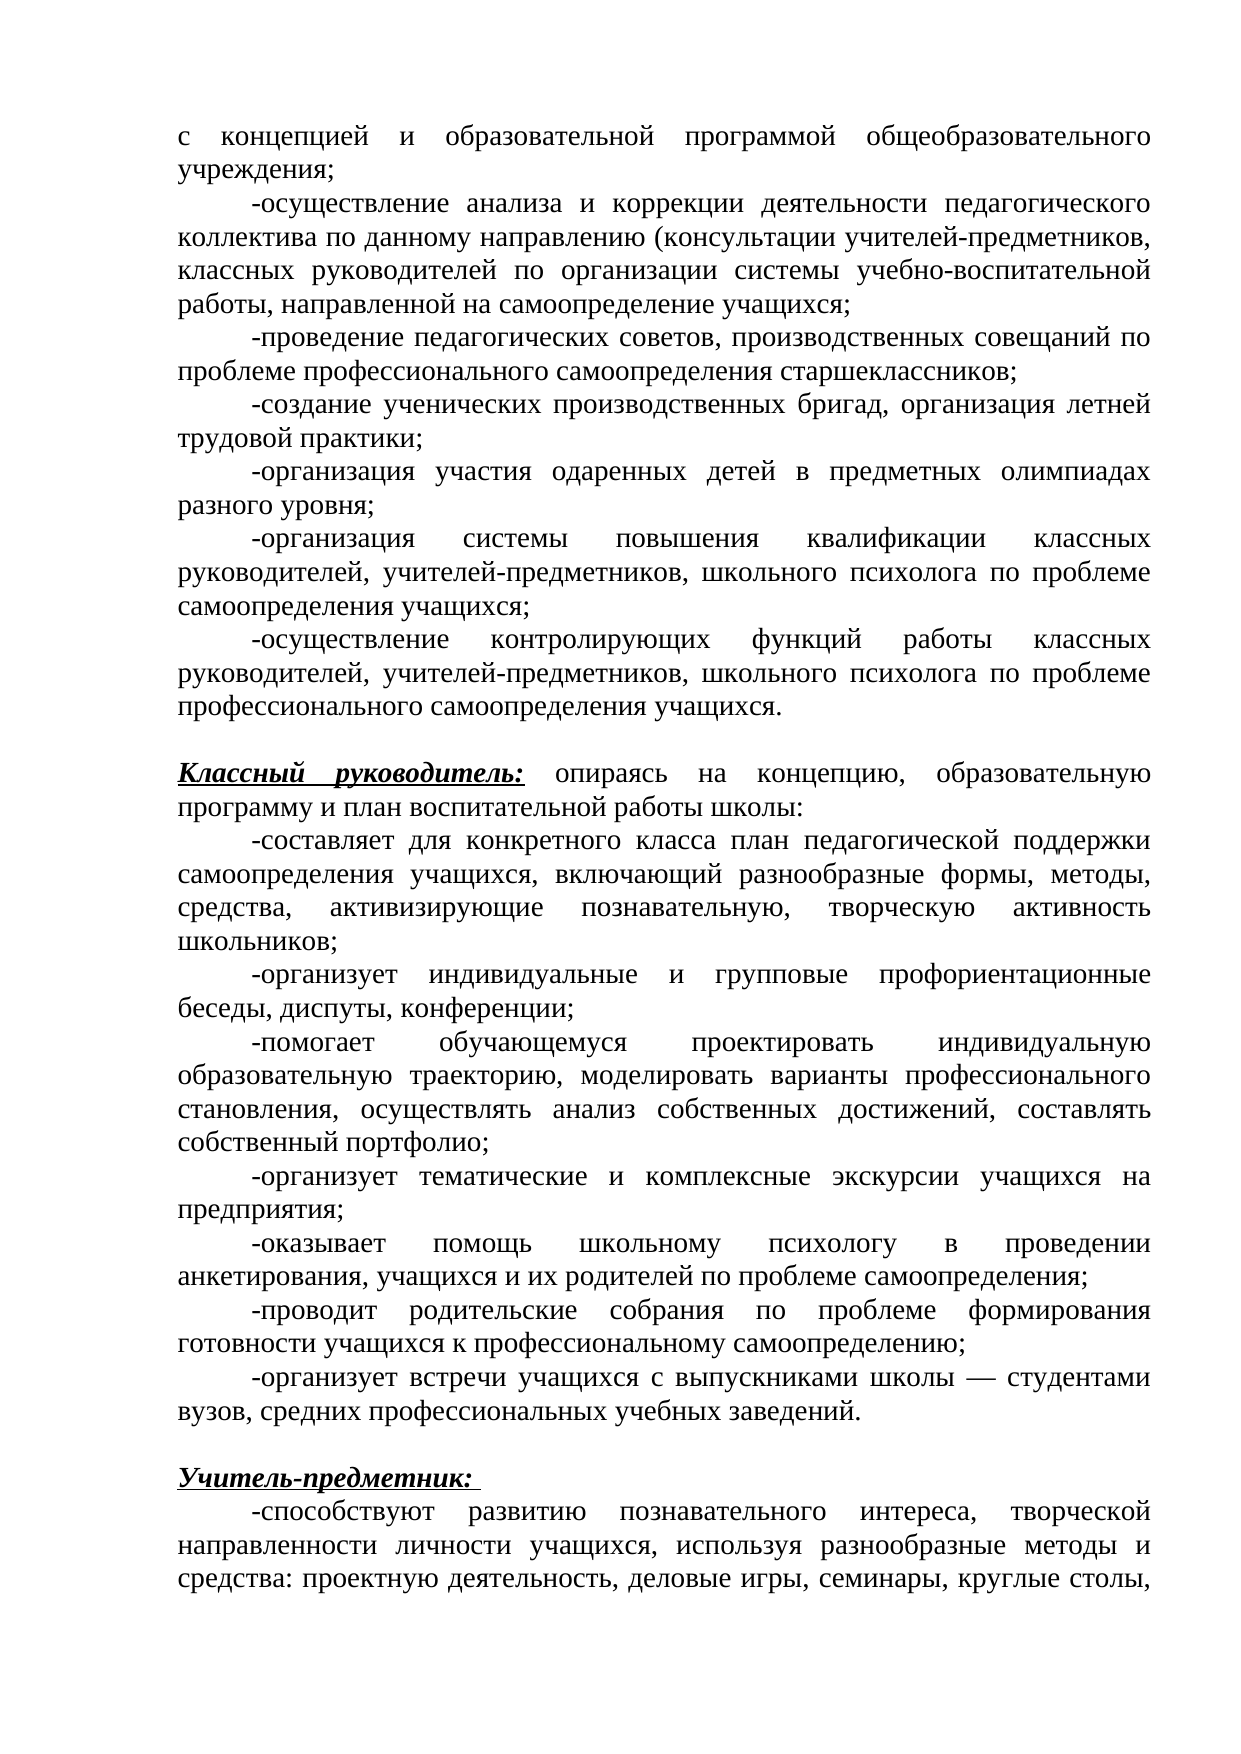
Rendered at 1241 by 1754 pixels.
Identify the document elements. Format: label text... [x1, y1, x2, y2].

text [177, 118, 1152, 185]
text -создание ученических производственных бригад, организация летней трудовой практики; [177, 386, 1152, 453]
text Классный руководитель: опираясь на концепцию, образовательную программу и план воспитательной работы школы: [177, 755, 1152, 822]
text -организует встречи учащихся с выпускниками школы — студентами вузов, средних профессиональных учебных заведений. [177, 1359, 1152, 1426]
text -организует тематические и комплексные экскурсии учащихся на предприятия; [177, 1158, 1152, 1225]
text -составляет для конкретного класса план педагогической поддержки самоопределения учащихся, включающий разнообразные формы, методы, средства, активизирующие познавательную, творческую активность школьников; [177, 822, 1152, 957]
text Учитель-предметник: [177, 1460, 1152, 1493]
text -осуществление контролирующих функций работы классных руководителей, учителей-предметников, школьного психолога по проблеме профессионального самоопределения учащихся. [177, 621, 1152, 722]
text -проводит родительские собрания по проблеме формирования готовности учащихся к профессиональному самоопределению; [177, 1292, 1152, 1359]
text -организует индивидуальные и групповые профориентационные беседы, диспуты, конференции; [177, 957, 1152, 1024]
text -организация участия одаренных детей в предметных олимпиадах разного уровня; [177, 453, 1152, 521]
text -осуществление анализа и коррекции деятельности педагогического коллектива по данному направлению (консультации учителей-предметников, классных руководителей по организации системы учебно-воспитательной работы, направленной на самоопределение учащихся; [177, 185, 1152, 319]
text -организация системы повышения квалификации классных руководителей, учителей-предметников, школьного психолога по проблеме самоопределения учащихся; [177, 521, 1152, 621]
text -оказывает помощь школьному психологу в проведении анкетирования, учащихся и их родителей по проблеме самоопределения; [177, 1225, 1152, 1292]
text -проведение педагогических советов, производственных совещаний по проблеме профессионального самоопределения старшеклассников; [177, 319, 1152, 386]
text -помогает обучающемуся проектировать индивидуальную образовательную траекторию, моделировать варианты профессионального становления, осуществлять анализ собственных достижений, составлять собственный портфолио; [177, 1024, 1152, 1158]
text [177, 1493, 1152, 1594]
